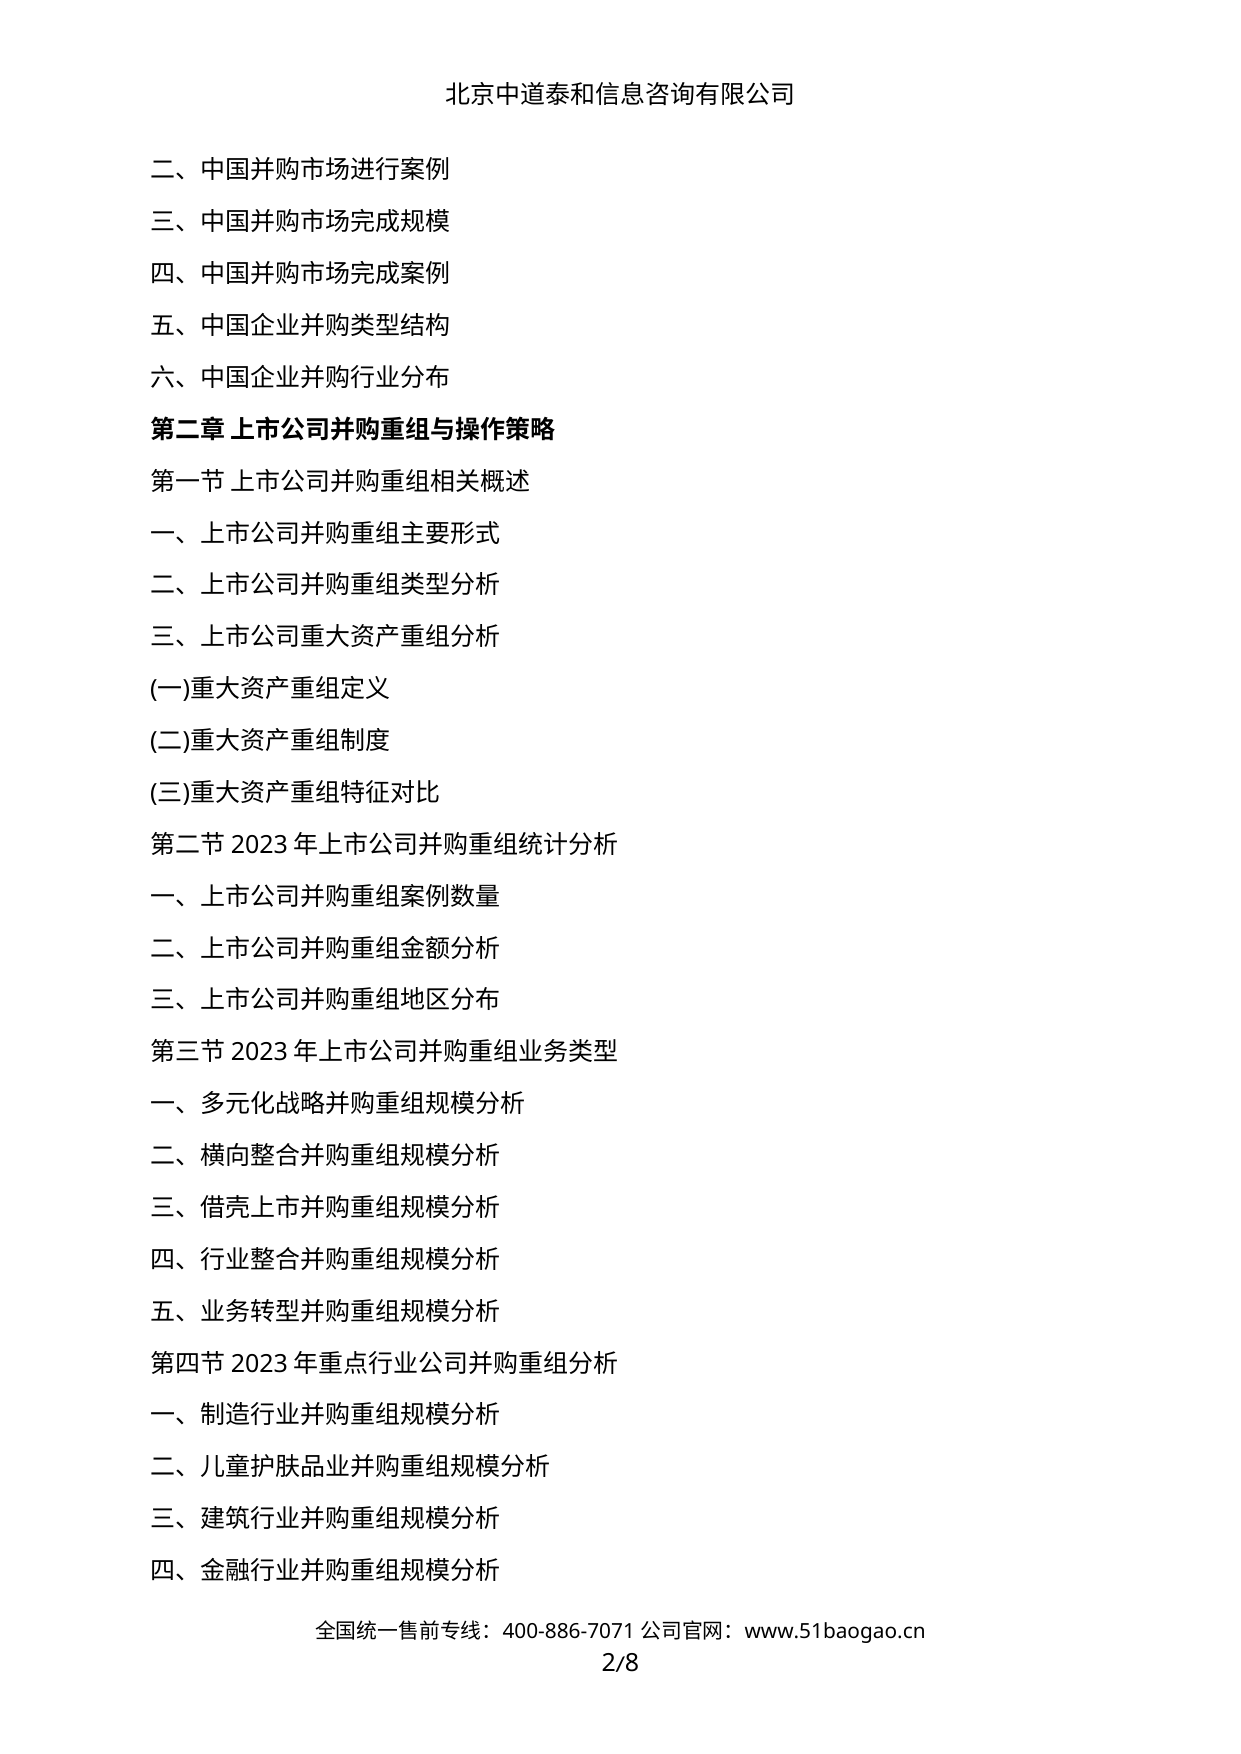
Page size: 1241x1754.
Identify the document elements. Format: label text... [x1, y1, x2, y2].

text (三)重大资产重组特征对比 [150, 772, 1090, 809]
text 二、上市公司并购重组类型分析 [150, 565, 1090, 601]
text 四、中国并购市场完成案例 [150, 254, 1090, 290]
text 第四节 2023年重点行业公司并购重组分析 [150, 1343, 1090, 1379]
text 一、制造行业并购重组规模分析 [150, 1395, 1090, 1431]
text 一、上市公司并购重组案例数量 [150, 876, 1090, 912]
text 第一节 上市公司并购重组相关概述 [150, 461, 1090, 497]
text 第二章 上市公司并购重组与操作策略 [150, 409, 1090, 446]
text 一、多元化战略并购重组规模分析 [150, 1084, 1090, 1120]
text 二、横向整合并购重组规模分析 [150, 1136, 1090, 1172]
text 一、上市公司并购重组主要形式 [150, 513, 1090, 549]
text 二、上市公司并购重组金额分析 [150, 928, 1090, 964]
text 五、中国企业并购类型结构 [150, 306, 1090, 342]
text 二、中国并购市场进行案例 [150, 150, 1090, 186]
text 三、中国并购市场完成规模 [150, 202, 1090, 238]
text 第三节 2023年上市公司并购重组业务类型 [150, 1032, 1090, 1068]
text 三、上市公司并购重组地区分布 [150, 980, 1090, 1016]
text 三、上市公司重大资产重组分析 [150, 617, 1090, 653]
text (二)重大资产重组制度 [150, 721, 1090, 757]
text 五、业务转型并购重组规模分析 [150, 1291, 1090, 1327]
text 第二节 2023年上市公司并购重组统计分析 [150, 824, 1090, 861]
text 四、行业整合并购重组规模分析 [150, 1239, 1090, 1276]
text (一)重大资产重组定义 [150, 669, 1090, 705]
text 三、借壳上市并购重组规模分析 [150, 1187, 1090, 1224]
text 二、儿童护肤品业并购重组规模分析 [150, 1447, 1090, 1483]
text 三、建筑行业并购重组规模分析 [150, 1499, 1090, 1535]
text 四、金融行业并购重组规模分析 [150, 1551, 1090, 1587]
text 六、中国企业并购行业分布 [150, 357, 1090, 394]
